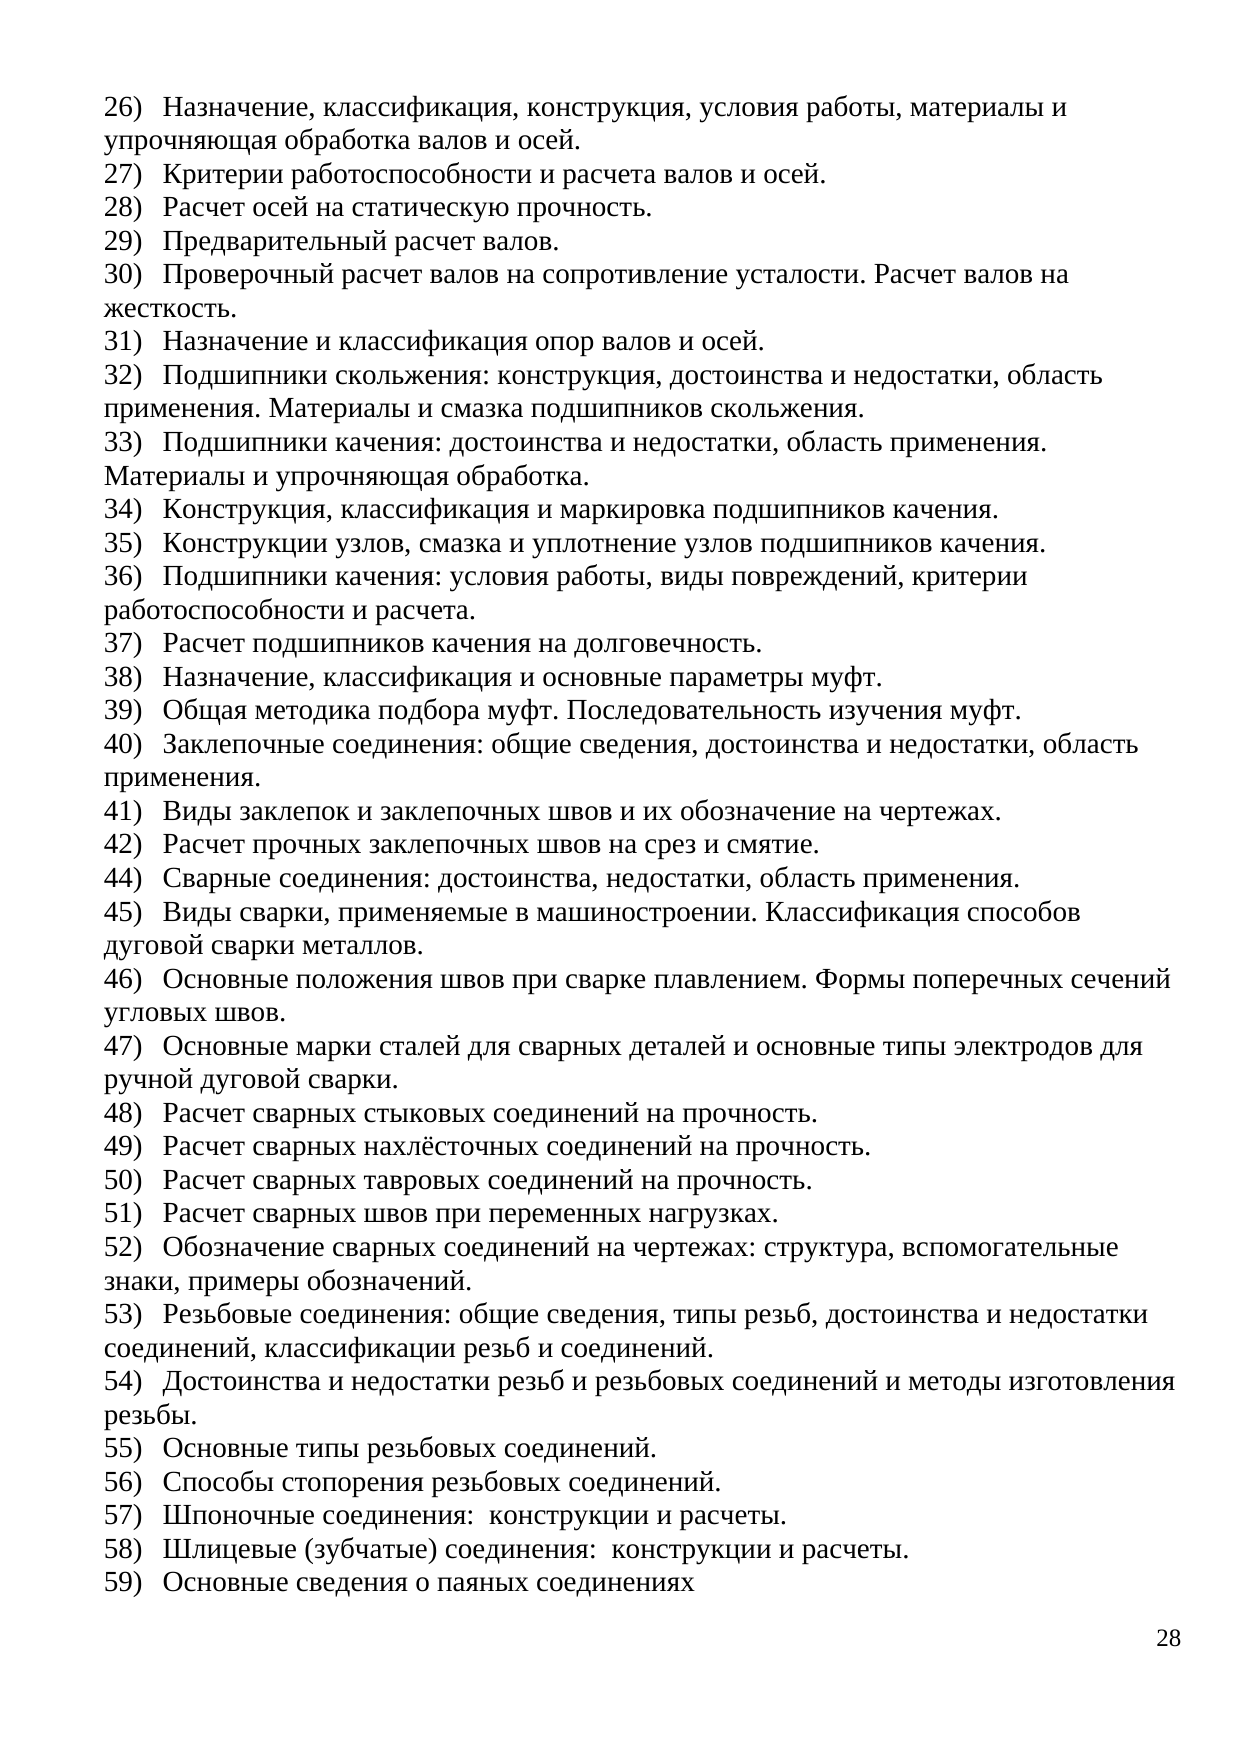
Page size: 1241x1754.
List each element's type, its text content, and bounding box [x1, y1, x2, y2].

text 28) Расчет осей на статическую прочность. [103, 189, 1181, 223]
text 51) Расчет сварных швов при переменных нагрузках. [103, 1196, 1181, 1229]
text 57) Шпоночные соединения: конструкции и расчеты. [103, 1497, 1181, 1531]
text 31) Назначение и классификация опор валов и осей. [103, 323, 1181, 357]
text 38) Назначение, классификация и основные параметры муфт. [103, 659, 1181, 692]
text 35) Конструкции узлов, смазка и уплотнение узлов подшипников качения. [103, 525, 1181, 558]
text 55) Основные типы резьбовых соединений. [103, 1430, 1181, 1464]
text 48) Расчет сварных стыковых соединений на прочность. [103, 1095, 1181, 1128]
text 56) Способы стопорения резьбовых соединений. [103, 1464, 1181, 1497]
text 30) Проверочный расчет валов на сопротивление усталости. Расчет валов на жесткость. [103, 256, 1181, 323]
text 50) Расчет сварных тавровых соединений на прочность. [103, 1162, 1181, 1196]
text 59) Основные сведения о паяных соединениях [103, 1564, 1181, 1598]
text 54) Достоинства и недостатки резьб и резьбовых соединений и методы изготовления резьбы. [103, 1363, 1181, 1430]
text 34) Конструкция, классификация и маркировка подшипников качения. [103, 491, 1181, 525]
text 29) Предварительный расчет валов. [103, 223, 1181, 256]
text 27) Критерии работоспособности и расчета валов и осей. [103, 156, 1181, 189]
text 49) Расчет сварных нахлёсточных соединений на прочность. [103, 1128, 1181, 1162]
text 26) Назначение, классификация, конструкция, условия работы, материалы и упрочняющая обработка валов и осей. [103, 89, 1181, 156]
text 47) Основные марки сталей для сварных деталей и основные типы электродов для ручной дуговой сварки. [103, 1028, 1181, 1095]
text 58) Шлицевые (зубчатые) соединения: конструкции и расчеты. [103, 1531, 1181, 1564]
text 37) Расчет подшипников качения на долговечность. [103, 625, 1181, 659]
text 44) Сварные соединения: достоинства, недостатки, область применения. [103, 860, 1181, 894]
text 45) Виды сварки, применяемые в машиностроении. Классификация способов дуговой сварки металлов. [103, 894, 1181, 961]
text 42) Расчет прочных заклепочных швов на срез и смятие. [103, 827, 1181, 860]
text 40) Заклепочные соединения: общие сведения, достоинства и недостатки, область применения. [103, 726, 1181, 793]
text 41) Виды заклепок и заклепочных швов и их обозначение на чертежах. [103, 793, 1181, 827]
text 33) Подшипники качения: достоинства и недостатки, область применения. Материалы и упрочняющая обработка. [103, 424, 1181, 491]
text 52) Обозначение сварных соединений на чертежах: структура, вспомогательные знаки, примеры обозначений. [103, 1229, 1181, 1296]
text 36) Подшипники качения: условия работы, виды повреждений, критерии работоспособности и расчета. [103, 558, 1181, 625]
text 32) Подшипники скольжения: конструкция, достоинства и недостатки, область применения. Материалы и смазка подшипников скольжения. [103, 357, 1181, 424]
text 46) Основные положения швов при сварке плавлением. Формы поперечных сечений угловых швов. [103, 961, 1181, 1028]
text 39) Общая методика подбора муфт. Последовательность изучения муфт. [103, 692, 1181, 726]
text 53) Резьбовые соединения: общие сведения, типы резьб, достоинства и недостатки соединений, классификации резьб и соединений. [103, 1296, 1181, 1363]
